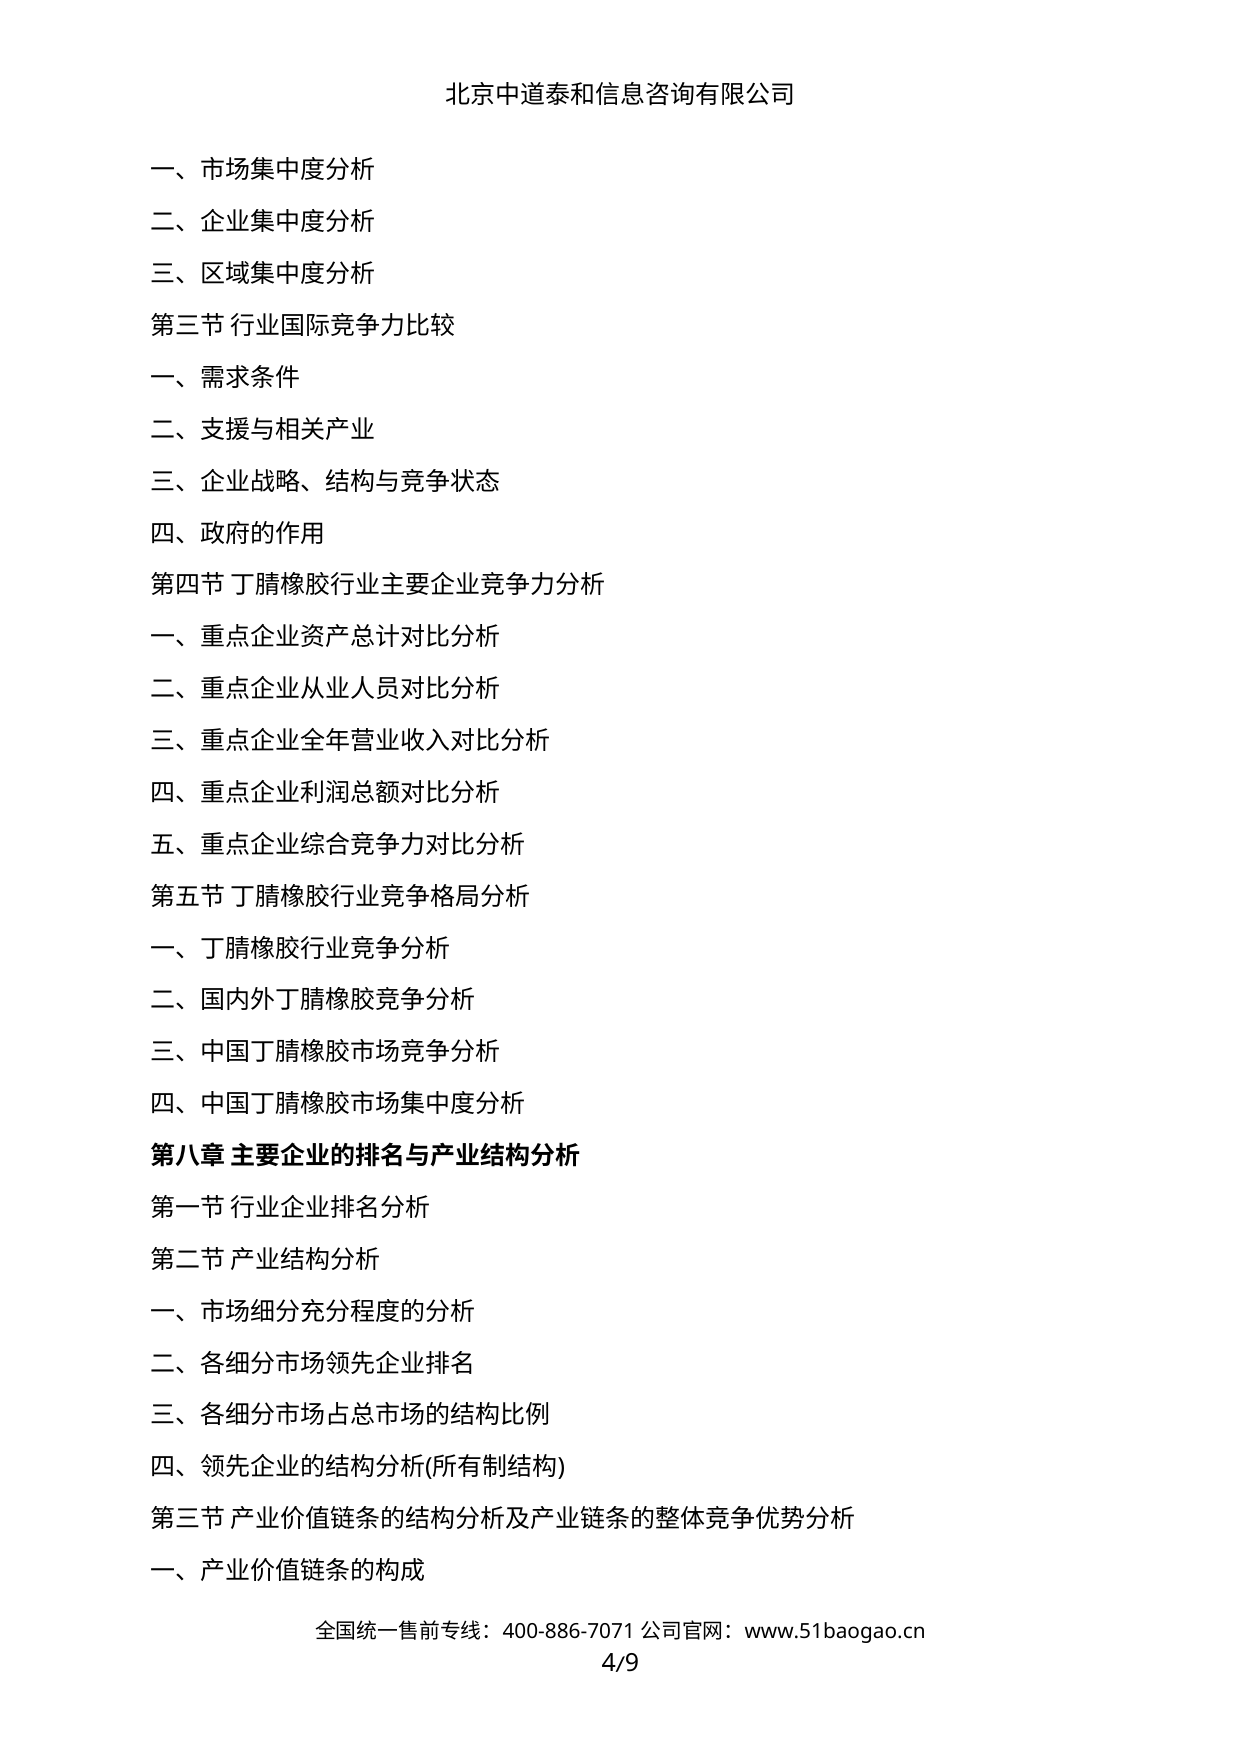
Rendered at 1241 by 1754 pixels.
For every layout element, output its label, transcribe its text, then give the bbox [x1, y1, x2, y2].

text 一、市场集中度分析 [150, 150, 1090, 186]
text 第五节 丁腈橡胶行业竞争格局分析 [150, 876, 1090, 912]
text 三、区域集中度分析 [150, 254, 1090, 290]
text 第一节 行业企业排名分析 [150, 1187, 1090, 1224]
text 第三节 行业国际竞争力比较 [150, 306, 1090, 342]
text 一、丁腈橡胶行业竞争分析 [150, 928, 1090, 964]
text 二、支援与相关产业 [150, 409, 1090, 446]
text 二、各细分市场领先企业排名 [150, 1343, 1090, 1379]
text 四、政府的作用 [150, 513, 1090, 549]
text 一、产业价值链条的构成 [150, 1551, 1090, 1587]
text 二、国内外丁腈橡胶竞争分析 [150, 980, 1090, 1016]
text 一、重点企业资产总计对比分析 [150, 617, 1090, 653]
text 一、市场细分充分程度的分析 [150, 1291, 1090, 1327]
text 三、重点企业全年营业收入对比分析 [150, 721, 1090, 757]
text 四、重点企业利润总额对比分析 [150, 772, 1090, 809]
text 四、中国丁腈橡胶市场集中度分析 [150, 1084, 1090, 1120]
text 一、需求条件 [150, 357, 1090, 394]
text 五、重点企业综合竞争力对比分析 [150, 824, 1090, 861]
text 三、中国丁腈橡胶市场竞争分析 [150, 1032, 1090, 1068]
text 二、重点企业从业人员对比分析 [150, 669, 1090, 705]
text 第八章 主要企业的排名与产业结构分析 [150, 1136, 1090, 1172]
text 三、各细分市场占总市场的结构比例 [150, 1395, 1090, 1431]
text 四、领先企业的结构分析(所有制结构) [150, 1447, 1090, 1483]
text 第二节 产业结构分析 [150, 1239, 1090, 1276]
text 三、企业战略、结构与竞争状态 [150, 461, 1090, 497]
text 二、企业集中度分析 [150, 202, 1090, 238]
text 第四节 丁腈橡胶行业主要企业竞争力分析 [150, 565, 1090, 601]
text 第三节 产业价值链条的结构分析及产业链条的整体竞争优势分析 [150, 1499, 1090, 1535]
